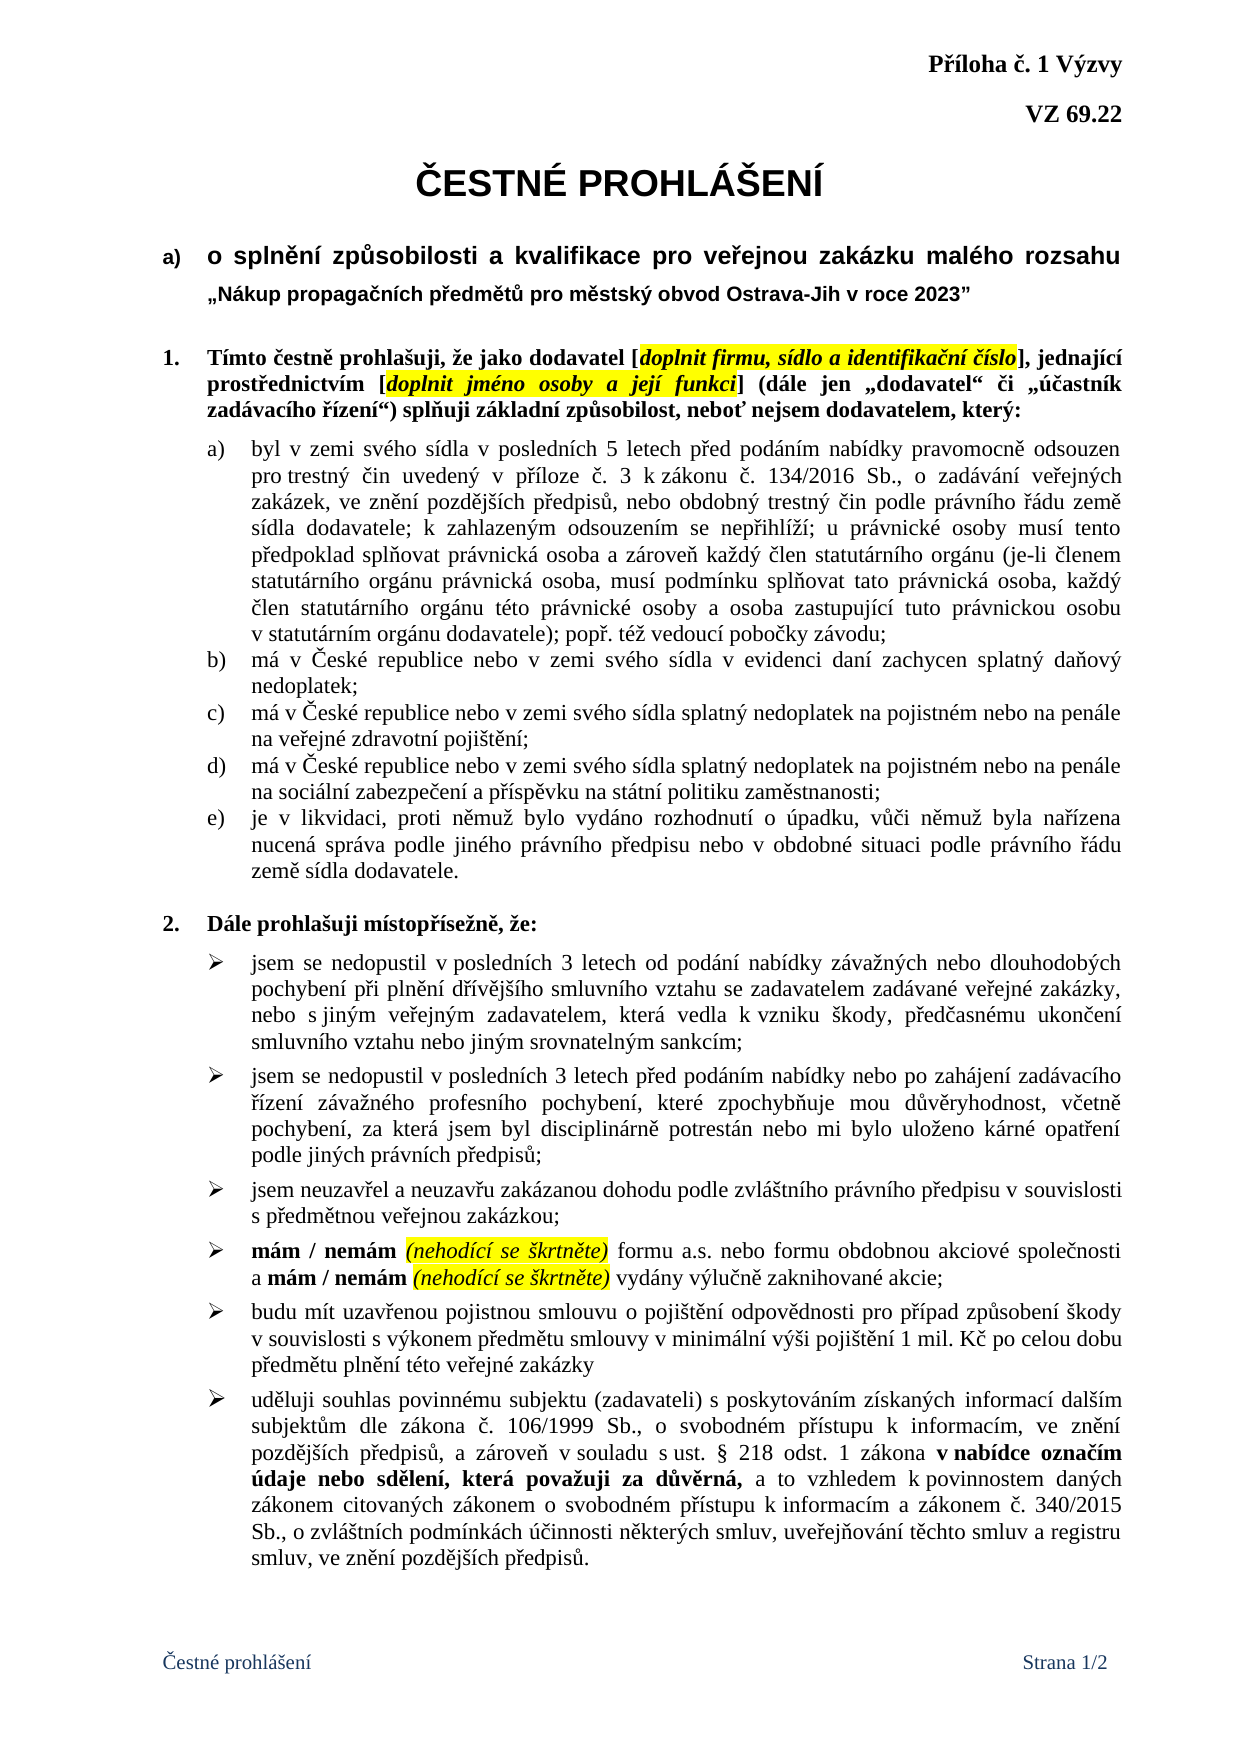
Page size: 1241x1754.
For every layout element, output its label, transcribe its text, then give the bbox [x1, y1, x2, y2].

text ČESTNÉ PROHLÁŠENÍ [162, 161, 1076, 204]
list Tímto čestně prohlašuji, že jako dodavatel [doplnit firmu, sídlo a identifikační číslo], jednající prostřednictvím [doplnit jméno osoby a její funkci] (dále jen „dodavatel“ či „účastník zadávacího řízení“) splňuji základní způsobilost, neboť nejsem dodavatelem, který: [162, 344, 1122, 423]
list mám / nemám (nehodící se škrtněte) formu a.s. nebo formu obdobnou akciové společnosti a mám / nemám (nehodící se škrtněte) vydány výlučně zaknihované akcie; [207, 1237, 1122, 1290]
list má v České republice nebo v zemi svého sídla splatný nedoplatek na pojistném nebo na penále na veřejné zdravotní pojištění; [207, 699, 1122, 752]
list je v likvidaci, proti němuž bylo vydáno rozhodnutí o úpadku, vůči němuž byla nařízena nucená správa podle jiného právního předpisu nebo v obdobné situaci podle právního řádu země sídla dodavatele. [207, 804, 1122, 883]
list jsem neuzavřel a neuzavřu zakázanou dohodu podle zvláštního právního předpisu v souvislosti s předmětnou veřejnou zakázkou; [207, 1176, 1122, 1229]
list Dále prohlašuji místopřísežně, že: [162, 910, 1122, 936]
list jsem se nedopustil v posledních 3 letech před podáním nabídky nebo po zahájení zadávacího řízení závažného profesního pochybení, které zpochybňuje mou důvěryhodnost, včetně pochybení, za která jsem byl disciplinárně potrestán nebo mi bylo uloženo kárné opatření podle jiných právních předpisů; [207, 1062, 1122, 1168]
list o splnění způsobilosti a kvalifikace pro veřejnou zakázku malého rozsahu „Nákup propagačních předmětů pro městský obvod Ostrava-Jih v roce 2023” [162, 241, 1122, 306]
list budu mít uzavřenou pojistnou smlouvu o pojištění odpovědnosti pro případ způsobení škody v souvislosti s výkonem předmětu smlouvy v minimální výši pojištění 1 mil. Kč po celou dobu předmětu plnění této veřejné zakázky [207, 1298, 1122, 1377]
list byl v zemi svého sídla v posledních 5 letech před podáním nabídky pravomocně odsouzen pro trestný čin uvedený v příloze č. 3 k zákonu č. 134/2016 Sb., o zadávání veřejných zakázek, ve znění pozdějších předpisů, nebo obdobný trestný čin podle právního řádu země sídla dodavatele; k zahlazeným odsouzením se nepřihlíží; u právnické osoby musí tento předpoklad splňovat právnická osoba a zároveň každý člen statutárního orgánu (je-li členem statutárního orgánu právnická osoba, musí podmínku splňovat tato právnická osoba, každý člen statutárního orgánu této právnické osoby a osoba zastupující tuto právnickou osobu v statutárním orgánu dodavatele); popř. též vedoucí pobočky závodu; [207, 435, 1122, 646]
list má v České republice nebo v zemi svého sídla splatný nedoplatek na pojistném nebo na penále na sociální zabezpečení a příspěvku na státní politiku zaměstnanosti; [207, 752, 1122, 804]
list uděluji souhlas povinnému subjektu (zadavateli) s poskytováním získaných informací dalším subjektům dle zákona č. 106/1999 Sb., o svobodném přístupu k informacím, ve znění pozdějších předpisů, a zároveň v souladu s ust. § 218 odst. 1 zákona v nabídce označím údaje nebo sdělení, která považuji za důvěrná, a to vzhledem k povinnostem daných zákonem citovaných zákonem o svobodném přístupu k informacím a zákonem č. 340/2015 Sb., o zvláštních podmínkách účinnosti některých smluv, uveřejňování těchto smluv a registru smluv, ve znění pozdějších předpisů. [207, 1386, 1122, 1571]
list jsem se nedopustil v posledních 3 letech od podání nabídky závažných nebo dlouhodobých pochybení při plnění dřívějšího smluvního vztahu se zadavatelem zadávané veřejné zakázky, nebo s jiným veřejným zadavatelem, která vedla k vzniku škody, předčasnému ukončení smluvního vztahu nebo jiným srovnatelným sankcím; [207, 949, 1122, 1054]
list má v České republice nebo v zemi svého sídla v evidenci daní zachycen splatný daňový nedoplatek; [207, 646, 1122, 699]
